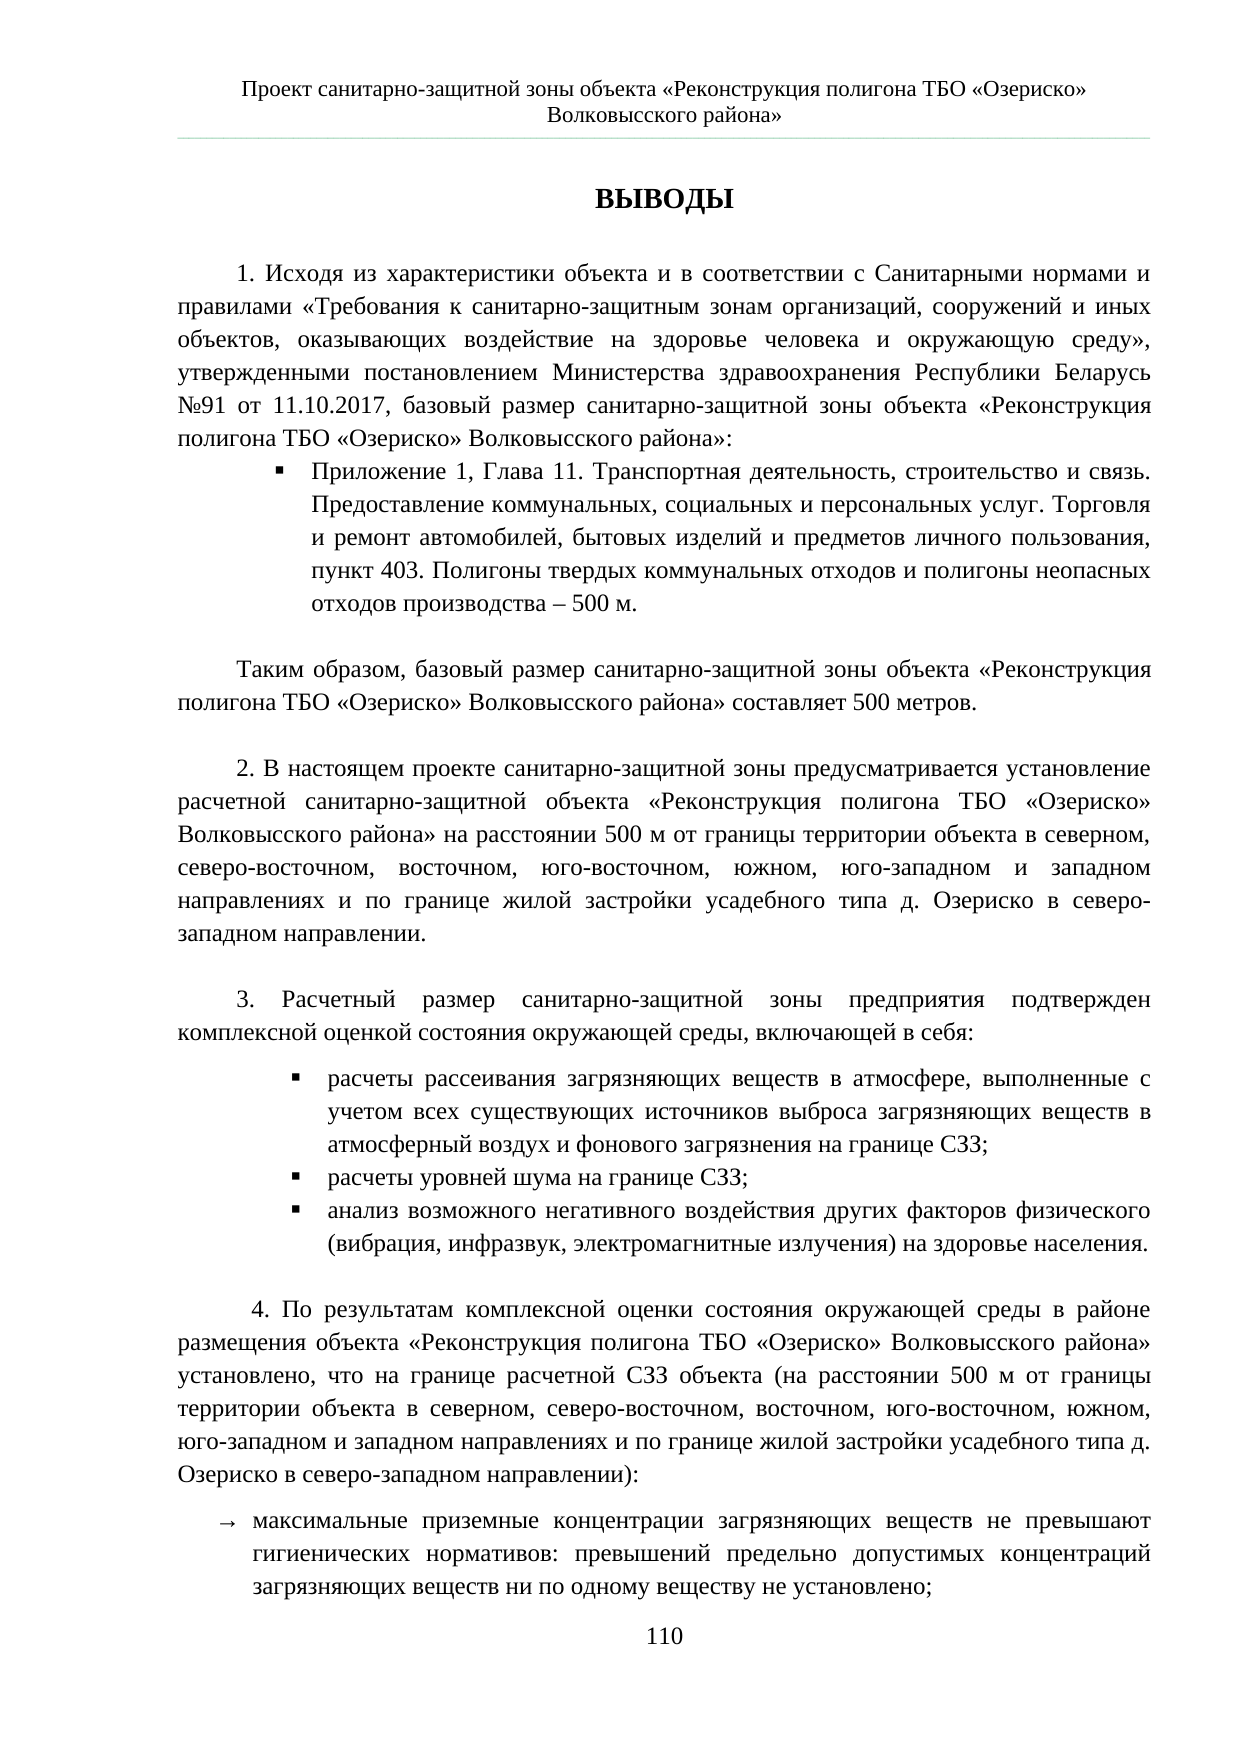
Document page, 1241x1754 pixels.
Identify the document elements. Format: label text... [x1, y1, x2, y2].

list расчеты рассеивания загрязняющих веществ в атмосфере, выполненные с учетом всех существующих источников выброса загрязняющих веществ в атмосферный воздух и фонового загрязнения на границе СЗЗ; [290, 1063, 1152, 1158]
list анализ возможного негативного воздействия других факторов физического (вибрация, инфразвук, электромагнитные излучения) на здоровье населения. [290, 1195, 1152, 1257]
text 2. В настоящем проекте санитарно-защитной зоны предусматривается установление расчетной санитарно-защитной объекта «Реконструкция полигона ТБО «Озериско» Волковысского района» на расстоянии 500 м от границы территории объекта в северном, северо-восточном, восточном, юго-восточном, южном, юго-западном и западном направлениях и по границе жилой застройки усадебного типа д. Озериско в северо-западном направлении. [177, 753, 1152, 947]
list максимальные приземные концентрации загрязняющих веществ не превышают гигиенических нормативов: превышений предельно допустимых концентраций загрязняющих веществ ни по одному веществу не установлено; [215, 1505, 1152, 1599]
text 3. Расчетный размер санитарно-защитной зоны предприятия подтвержден комплексной оценкой состояния окружающей среды, включающей в себя: [177, 984, 1152, 1046]
text 1. Исходя из характеристики объекта и в соответствии с Санитарными нормами и правилами «Требования к санитарно-защитным зонам организаций, сооружений и иных объектов, оказывающих воздействие на здоровье человека и окружающую среду», утвержденными постановлением Министерства здравоохранения Республики Беларусь №91 от 11.10.2017, базовый размер санитарно-защитной зоны объекта «Реконструкция полигона ТБО «Озериско» Волковысского района»: [177, 258, 1152, 452]
list расчеты уровней шума на границе СЗЗ; [290, 1162, 1152, 1191]
text 4. По результатам комплексной оценки состояния окружающей среды в районе размещения объекта «Реконструкция полигона ТБО «Озериско» Волковысского района» установлено, что на границе расчетной СЗЗ объекта (на расстоянии 500 м от границы территории объекта в северном, северо-восточном, восточном, юго-восточном, южном, юго-западном и западном направлениях и по границе жилой застройки усадебного типа д. Озериско в северо-западном направлении): [177, 1294, 1152, 1488]
list Приложение 1, Глава 11. Транспортная деятельность, строительство и связь. Предоставление коммунальных, социальных и персональных услуг. Торговля и ремонт автомобилей, бытовых изделий и предметов личного пользования, пункт 403. Полигоны твердых коммунальных отходов и полигоны неопасных отходов производства – 500 м. [274, 456, 1152, 617]
text Таким образом, базовый размер санитарно-защитной зоны объекта «Реконструкция полигона ТБО «Озериско» Волковысского района» составляет 500 метров. [177, 654, 1152, 716]
text ВЫВОДЫ [177, 181, 1152, 214]
